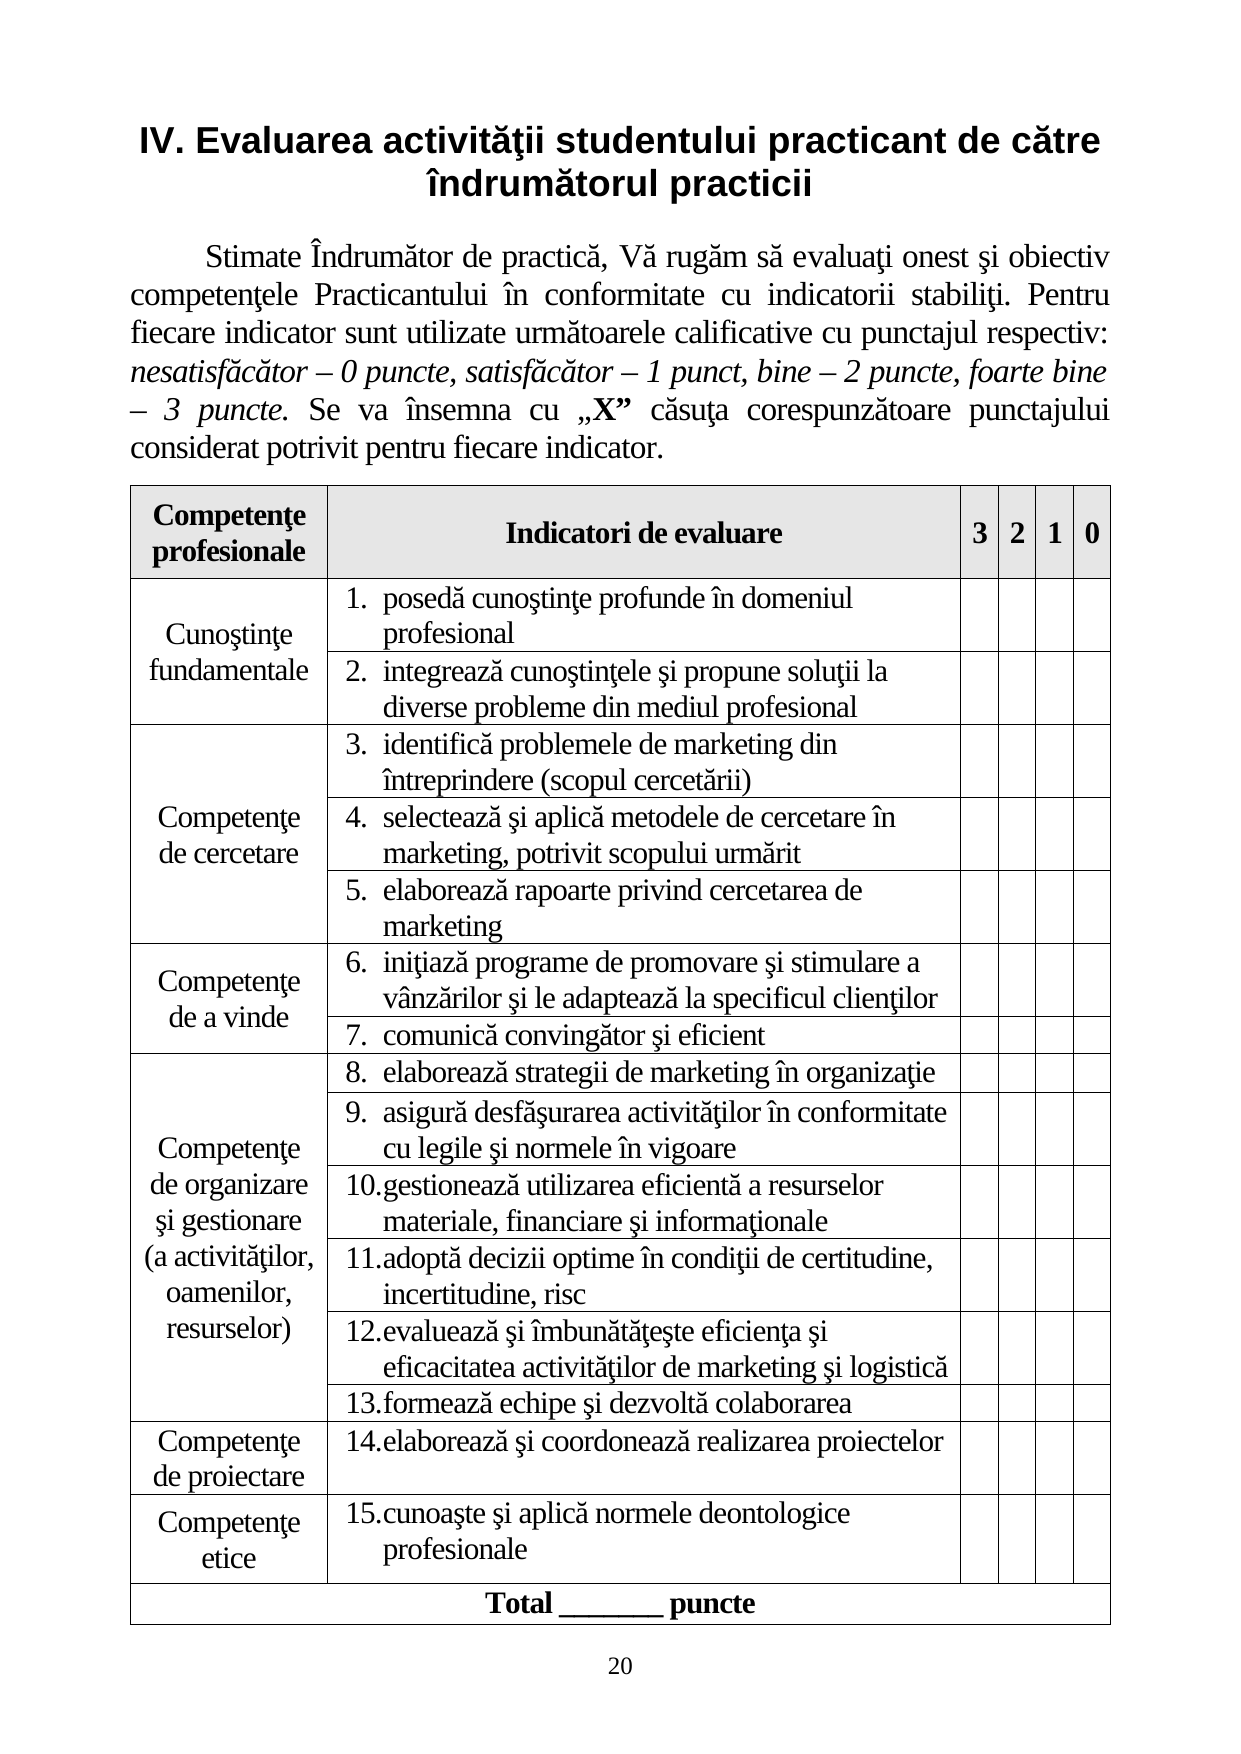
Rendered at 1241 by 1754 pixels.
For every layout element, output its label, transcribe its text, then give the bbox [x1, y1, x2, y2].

table_cell posedă cunoştinţe profunde în domeniul profesional [328, 579, 960, 651]
table_cell [999, 1312, 1035, 1384]
table_cell [1036, 798, 1073, 870]
table_header Competenţe profesionale [131, 486, 327, 578]
table_cell [1074, 1385, 1110, 1421]
table_cell elaborează rapoarte privind cercetarea de marketing [328, 871, 960, 943]
table_cell [999, 1166, 1035, 1238]
table_cell [961, 1239, 998, 1311]
table_cell identifică problemele de marketing din întreprindere (scopul cercetării) [328, 725, 960, 797]
table_cell [1036, 1422, 1073, 1494]
table_cell [1036, 1166, 1073, 1238]
table_cell [999, 1495, 1035, 1583]
table_cell [961, 798, 998, 870]
table_cell [1074, 798, 1110, 870]
table_cell [1036, 871, 1073, 943]
table_cell [1074, 944, 1110, 1016]
table_cell formează echipe şi dezvoltă colaborarea [328, 1385, 960, 1421]
text Stimate Îndrumător de practică, Vă rugăm să evaluaţi onest şi obiectiv competenţele Practicantului în conformitate cu indicatorii stabiliţi. Pentru fiecare indicator sunt utilizate următoarele calificative cu punctajul respectiv: nesatisfăcător – 0 puncte, satisfăcător – 1 punct, bine – 2 puncte, foarte bine – 3 puncte. Se va însemna cu „X” căsuţa corespunzătoare punctajului considerat potrivit pentru fiecare indicator. [130, 236, 1110, 466]
table_cell [999, 1385, 1035, 1421]
table_cell comunică convingător şi eficient [328, 1017, 960, 1053]
table_cell Competenţe de proiectare [131, 1422, 327, 1494]
table_cell Competenţe de organizare şi gestionare (a activităţilor, oamenilor, resurselor) [131, 1054, 327, 1421]
table_cell [1074, 1093, 1110, 1165]
table_cell [1036, 579, 1073, 651]
table_cell [961, 1312, 998, 1384]
table_cell [999, 579, 1035, 651]
table_cell [1036, 1093, 1073, 1165]
table_cell gestionează utilizarea eficientă a resurselor materiale, financiare şi informaţionale [328, 1166, 960, 1238]
table_cell [961, 944, 998, 1016]
table_cell [999, 1054, 1035, 1092]
table_cell iniţiază programe de promovare şi stimulare a vânzărilor şi le adaptează la specificul clienţilor [328, 944, 960, 1016]
table_cell [961, 1495, 998, 1583]
table_cell [999, 944, 1035, 1016]
table_cell [961, 1422, 998, 1494]
table_cell adoptă decizii optime în condiţii de certitudine, incertitudine, risc [328, 1239, 960, 1311]
table_cell elaborează strategii de marketing în organizaţie [328, 1054, 960, 1092]
table_cell [999, 725, 1035, 797]
table_cell [1036, 944, 1073, 1016]
table_header 2 [999, 486, 1035, 578]
table_cell [1036, 1385, 1073, 1421]
table_cell [1036, 1054, 1073, 1092]
table_cell [1036, 725, 1073, 797]
table_cell [961, 1166, 998, 1238]
table_cell [1036, 1017, 1073, 1053]
table_cell integrează cunoştinţele şi propune soluţii la diverse probleme din mediul profesional [328, 652, 960, 724]
table_cell [999, 1017, 1035, 1053]
table_cell Competenţe de cercetare [131, 725, 327, 943]
table_cell [1074, 652, 1110, 724]
table_cell [961, 1385, 998, 1421]
table_cell [999, 1422, 1035, 1494]
table_cell [999, 871, 1035, 943]
table_cell [999, 1239, 1035, 1311]
table_cell [961, 1093, 998, 1165]
table_cell Competenţe de a vinde [131, 944, 327, 1053]
table_cell [961, 1017, 998, 1053]
table_cell Competenţe etice [131, 1495, 327, 1583]
table_cell asigură desfăşurarea activităţilor în conformitate cu legile şi normele în vigoare [328, 1093, 960, 1165]
table_header 1 [1036, 486, 1073, 578]
table_cell [999, 798, 1035, 870]
table_cell [1074, 1422, 1110, 1494]
table_header 0 [1074, 486, 1110, 578]
table_cell evaluează şi îmbunătăţeşte eficienţa şi eficacitatea activităţilor de marketing şi logistică [328, 1312, 960, 1384]
table_cell Cunoştinţe fundamentale [131, 579, 327, 724]
table_cell [1074, 1017, 1110, 1053]
table_cell Total _______ puncte [131, 1584, 1110, 1624]
table_cell elaborează şi coordonează realizarea proiectelor [328, 1422, 960, 1494]
table_cell [1074, 579, 1110, 651]
table_cell [1036, 1239, 1073, 1311]
table_cell [961, 871, 998, 943]
table_header Indicatori de evaluare [328, 486, 960, 578]
table_cell [999, 1093, 1035, 1165]
table_cell [1036, 1312, 1073, 1384]
table_cell [961, 652, 998, 724]
table_cell [1074, 1054, 1110, 1092]
text IV. Evaluarea activităţii studentului practicant de către îndrumătorul practicii [130, 118, 1110, 204]
table_header 3 [961, 486, 998, 578]
table_cell [1074, 1166, 1110, 1238]
table_cell [1036, 1495, 1073, 1583]
table_cell [961, 579, 998, 651]
table_cell cunoaşte şi aplică normele deontologice profesionale [328, 1495, 960, 1583]
table_cell [961, 1054, 998, 1092]
table_cell [1074, 725, 1110, 797]
table_cell [999, 652, 1035, 724]
table_cell [1074, 871, 1110, 943]
table_cell [1074, 1239, 1110, 1311]
table_cell [1074, 1495, 1110, 1583]
table_cell [1074, 1312, 1110, 1384]
table_cell [1036, 652, 1073, 724]
table_cell selectează şi aplică metodele de cercetare în marketing, potrivit scopului urmărit [328, 798, 960, 870]
table_cell [961, 725, 998, 797]
